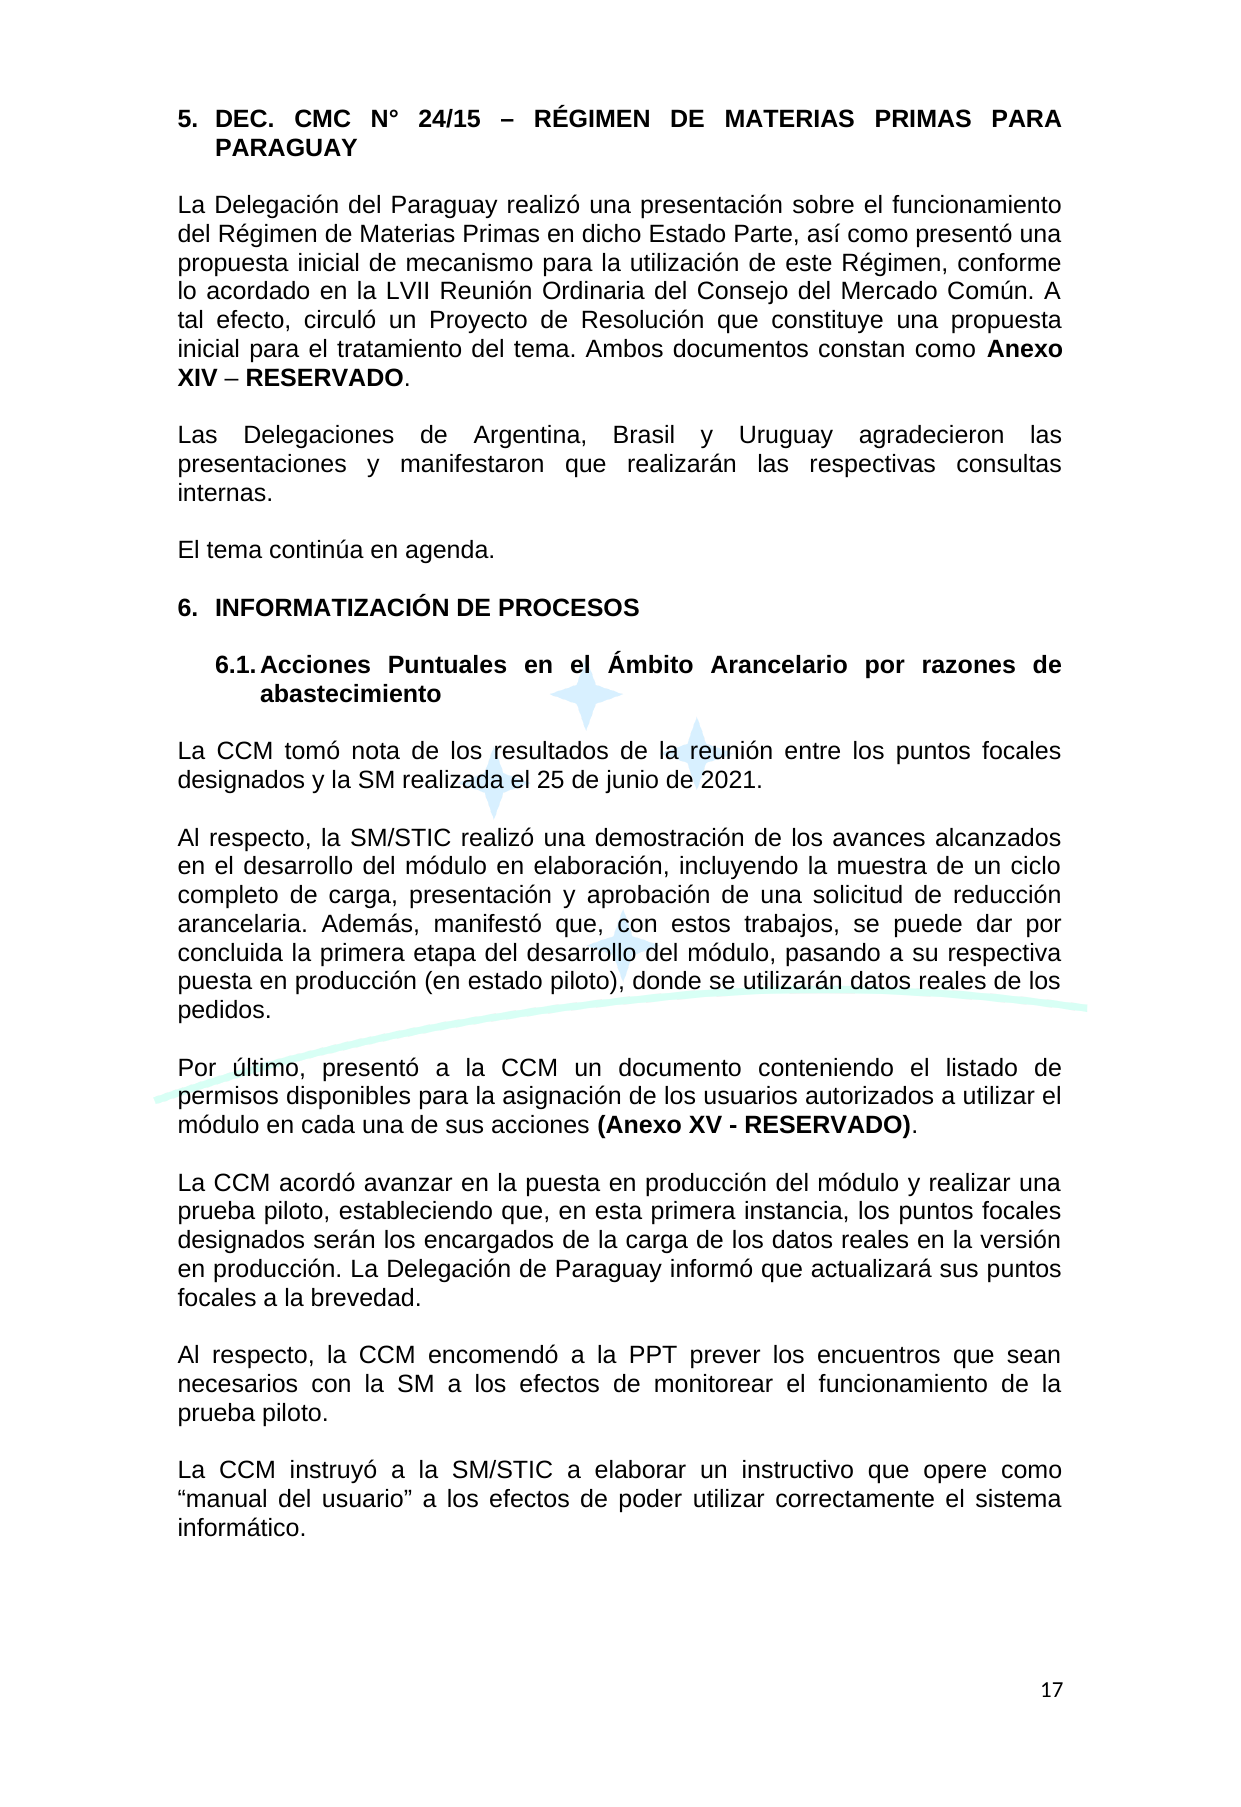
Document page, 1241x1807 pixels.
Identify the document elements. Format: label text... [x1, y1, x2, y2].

text La CCM instruyó a la SM/STIC a elaborar un instructivo que opere como “manual del usuario” a los efectos de poder utilizar correctamente el sistema informático. [177, 1455, 1063, 1541]
subtitle Acciones Puntuales en el Ámbito Arancelario por razones de abastecimiento [215, 650, 1063, 707]
text Al respecto, la SM/STIC realizó una demostración de los avances alcanzados en el desarrollo del módulo en elaboración, incluyendo la muestra de un ciclo completo de carga, presentación y aprobación de una solicitud de reducción arancelaria. Además, manifestó que, con estos trabajos, se puede dar por concluida la primera etapa del desarrollo del módulo, pasando a su respectiva puesta en producción (en estado piloto), donde se utilizarán datos reales de los pedidos. [177, 822, 1063, 1024]
subtitle DEC. CMC N° 24/15 – RÉGIMEN DE MATERIAS PRIMAS PARA PARAGUAY [177, 104, 1063, 161]
text Al respecto, la CCM encomendó a la PPT prever los encuentros que sean necesarios con la SM a los efectos de monitorear el funcionamiento de la prueba piloto. [177, 1340, 1063, 1426]
subtitle INFORMATIZACIÓN DE PROCESOS [177, 592, 1063, 621]
text La CCM tomó nota de los resultados de la reunión entre los puntos focales designados y la SM realizada el 25 de junio de 2021. [177, 736, 1063, 794]
text La CCM acordó avanzar en la puesta en producción del módulo y realizar una prueba piloto, estableciendo que, en esta primera instancia, los puntos focales designados serán los encargados de la carga de los datos reales en la versión en producción. La Delegación de Paraguay informó que actualizará sus puntos focales a la brevedad. [177, 1167, 1063, 1311]
text La Delegación del Paraguay realizó una presentación sobre el funcionamiento del Régimen de Materias Primas en dicho Estado Parte, así como presentó una propuesta inicial de mecanismo para la utilización de este Régimen, conforme lo acordado en la LVII Reunión Ordinaria del Consejo del Mercado Común. A tal efecto, circuló un Proyecto de Resolución que constituye una propuesta inicial para el tratamiento del tema. Ambos documentos constan como Anexo XIV – RESERVADO. [177, 190, 1063, 391]
text Por último, presentó a la CCM un documento conteniendo el listado de permisos disponibles para la asignación de los usuarios autorizados a utilizar el módulo en cada una de sus acciones (Anexo XV - RESERVADO). [177, 1052, 1063, 1139]
text El tema continúa en agenda. [177, 535, 1063, 564]
text Las Delegaciones de Argentina, Brasil y Uruguay agradecieron las presentaciones y manifestaron que realizarán las respectivas consultas internas. [177, 420, 1063, 506]
